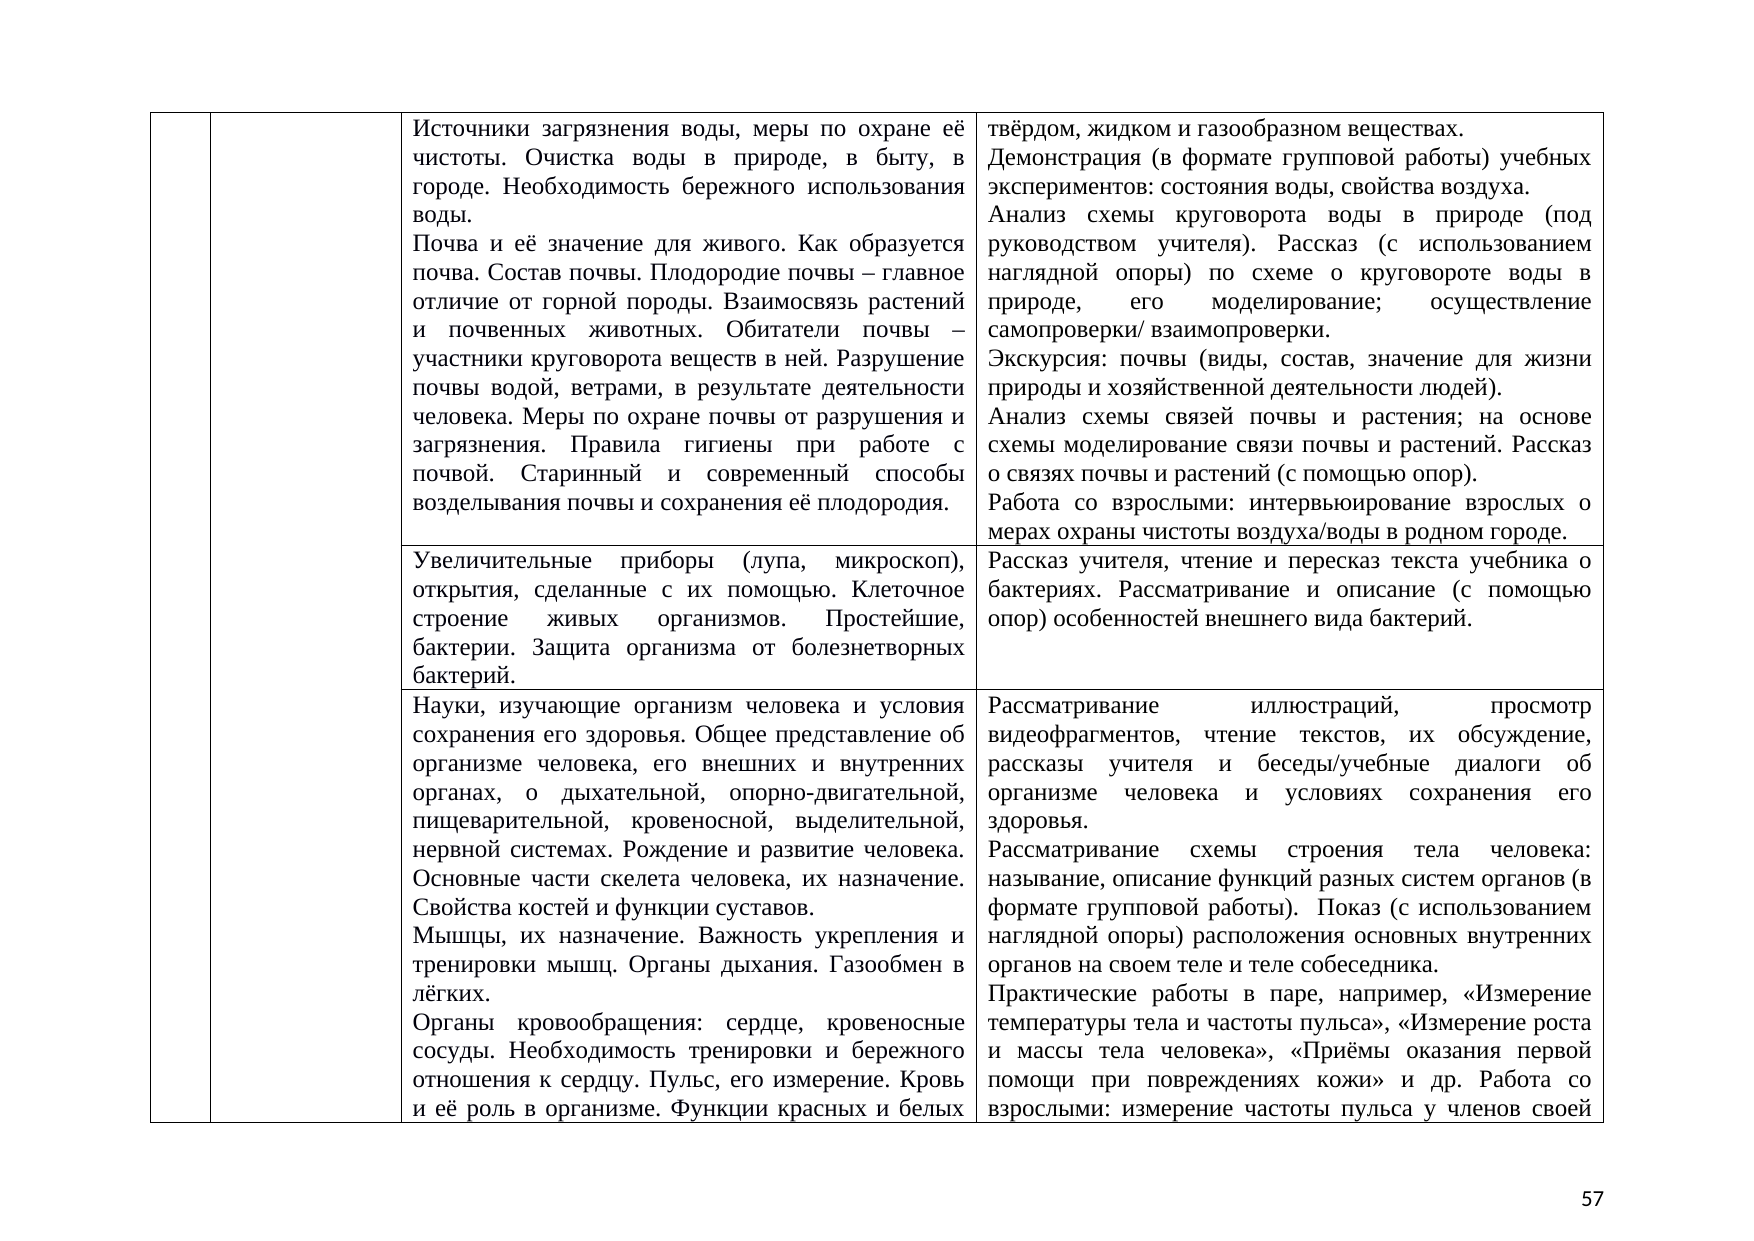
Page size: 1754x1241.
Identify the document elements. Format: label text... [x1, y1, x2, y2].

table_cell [402, 113, 976, 544]
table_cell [977, 690, 1603, 1122]
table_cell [977, 113, 1603, 544]
table_cell Рассказ учителя, чтение и пересказ текста учебника о бактериях. Рассматривание и описание (с помощью опор) особенностей внешнего вида бактерий. [977, 546, 1603, 689]
table_cell Увеличительные приборы (лупа, микроскоп), открытия, сделанные с их помощью. Клеточное строение живых организмов. Простейшие, бактерии. Защита организма от болезнетворных бактерий. [402, 546, 976, 689]
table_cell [402, 690, 976, 1122]
